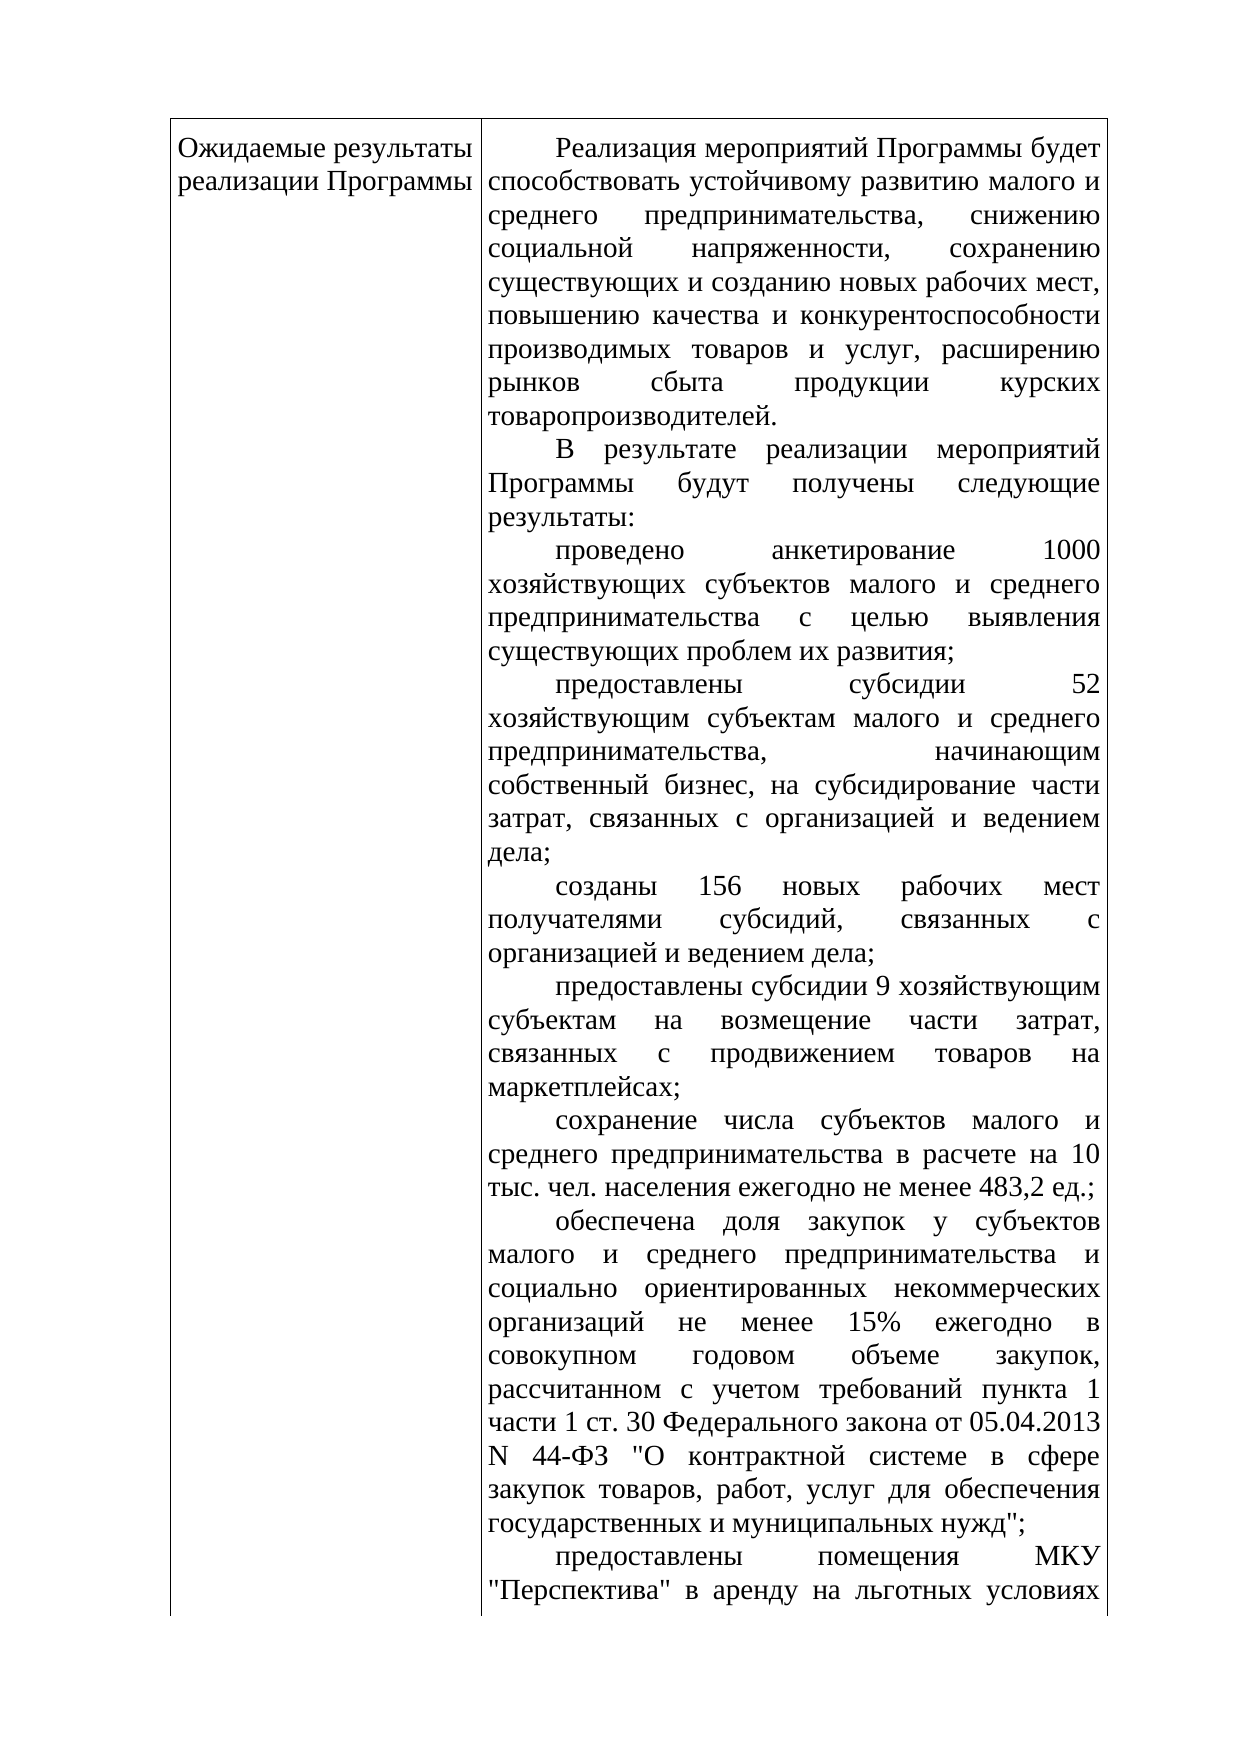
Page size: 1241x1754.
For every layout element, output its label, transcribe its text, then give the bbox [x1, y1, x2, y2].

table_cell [171, 119, 481, 1616]
